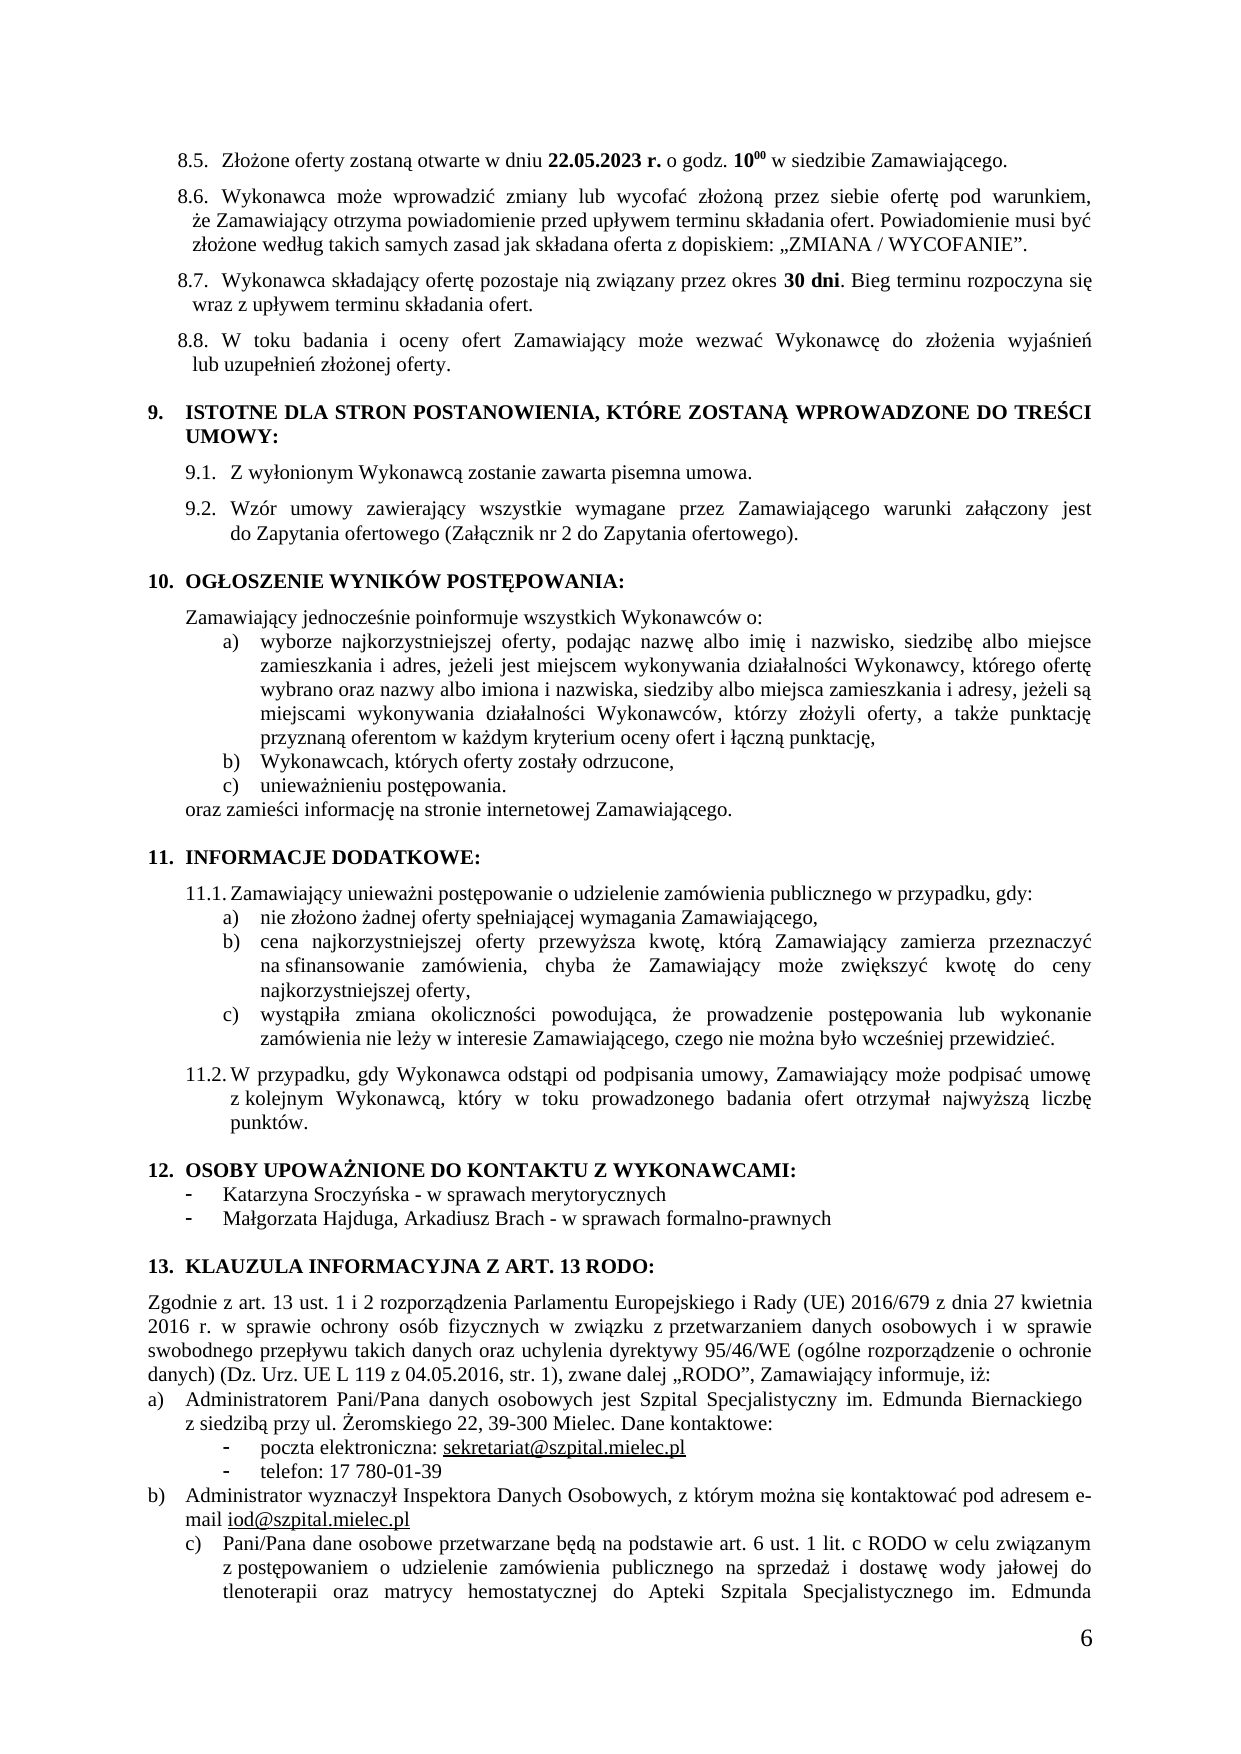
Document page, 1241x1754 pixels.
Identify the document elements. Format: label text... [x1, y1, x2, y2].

list Wykonawca może wprowadzić zmiany lub wycofać złożoną przez siebie ofertę pod warunkiem, że Zamawiający otrzyma powiadomienie przed upływem terminu składania ofert. Powiadomienie musi być złożone według takich samych zasad jak składana oferta z dopiskiem: „ZMIANA / WYCOFANIE”. [177, 184, 1092, 256]
list telefon: 17 780-01-39 [223, 1459, 1092, 1483]
list Administrator wyznaczył Inspektora Danych Osobowych, z którym można się kontaktować pod adresem e-mail iod@szpital.mielec.pl [148, 1483, 1092, 1531]
list Zamawiający unieważni postępowanie o udzielenie zamówienia publicznego w przypadku, gdy: [185, 881, 1092, 905]
list INFORMACJE DODATKOWE: [148, 845, 1092, 869]
list cena najkorzystniejszej oferty przewyższa kwotę, którą Zamawiający zamierza przeznaczyć na sfinansowanie zamówienia, chyba że Zamawiający może zwiększyć kwotę do ceny najkorzystniejszej oferty, [223, 929, 1092, 1002]
list Złożone oferty zostaną otwarte w dniu 22.05.2023 r. o godz. 1000 w siedzibie Zamawiającego. [177, 148, 1092, 172]
list unieważnieniu postępowania. [223, 773, 1092, 797]
list poczta elektroniczna: sekretariat@szpital.mielec.pl [223, 1434, 1092, 1459]
list wyborze najkorzystniejszej oferty, podając nazwę albo imię i nazwisko, siedzibę albo miejsce zamieszkania i adres, jeżeli jest miejscem wykonywania działalności Wykonawcy, którego ofertę wybrano oraz nazwy albo imiona i nazwiska, siedziby albo miejsca zamieszkania i adresy, jeżeli są miejscami wykonywania działalności Wykonawców, którzy złożyli oferty, a także punktację przyznaną oferentom w każdym kryterium oceny ofert i łączną punktację, [223, 629, 1092, 749]
list Wykonawca składający ofertę pozostaje nią związany przez okres 30 dni. Bieg terminu rozpoczyna się wraz z upływem terminu składania ofert. [177, 268, 1092, 316]
text Zgodnie z art. 13 ust. 1 i 2 rozporządzenia Parlamentu Europejskiego i Rady (UE) 2016/679 z dnia 27 kwietnia 2016 r. w sprawie ochrony osób fizycznych w związku z przetwarzaniem danych osobowych i w sprawie swobodnego przepływu takich danych oraz uchylenia dyrektywy 95/46/WE (ogólne rozporządzenie o ochronie danych) (Dz. Urz. UE L 119 z 04.05.2016, str. 1), zwane dalej „RODO”, Zamawiający informuje, iż: [148, 1290, 1092, 1386]
list ISTOTNE DLA STRON POSTANOWIENIA, KTÓRE ZOSTANĄ WPROWADZONE DO TREŚCI UMOWY: [148, 400, 1092, 448]
list Wykonawcach, których oferty zostały odrzucone, [223, 749, 1092, 773]
list W przypadku, gdy Wykonawca odstąpi od podpisania umowy, Zamawiający może podpisać umowę z kolejnym Wykonawcą, który w toku prowadzonego badania ofert otrzymał najwyższą liczbę punktów. [185, 1062, 1092, 1134]
list Katarzyna Sroczyńska - w sprawach merytorycznych [185, 1182, 1092, 1206]
list KLAUZULA INFORMACYJNA Z ART. 13 RODO: [148, 1254, 1092, 1278]
list W toku badania i oceny ofert Zamawiający może wezwać Wykonawcę do złożenia wyjaśnień lub uzupełnień złożonej oferty. [177, 328, 1092, 376]
list wystąpiła zmiana okoliczności powodująca, że prowadzenie postępowania lub wykonanie zamówienia nie leży w interesie Zamawiającego, czego nie można było wcześniej przewidzieć. [223, 1002, 1092, 1050]
text oraz zamieści informację na stronie internetowej Zamawiającego. [185, 797, 1092, 821]
list OGŁOSZENIE WYNIKÓW POSTĘPOWANIA: [148, 568, 1092, 593]
list Z wyłonionym Wykonawcą zostanie zawarta pisemna umowa. [185, 460, 1092, 484]
list OSOBY UPOWAŻNIONE DO KONTAKTU Z WYKONAWCAMI: [148, 1158, 1092, 1182]
list nie złożono żadnej oferty spełniającej wymagania Zamawiającego, [223, 905, 1092, 929]
text Zamawiający jednocześnie poinformuje wszystkich Wykonawców o: [185, 604, 1092, 629]
list Wzór umowy zawierający wszystkie wymagane przez Zamawiającego warunki załączony jest do Zapytania ofertowego (Załącznik nr 2 do Zapytania ofertowego). [185, 496, 1092, 544]
list Administratorem Pani/Pana danych osobowych jest Szpital Specjalistyczny im. Edmunda Biernackiego z siedzibą przy ul. Żeromskiego 22, 39-300 Mielec. Dane kontaktowe: [148, 1386, 1092, 1434]
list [185, 1531, 1092, 1603]
list Małgorzata Hajduga, Arkadiusz Brach - w sprawach formalno-prawnych [185, 1206, 1092, 1230]
